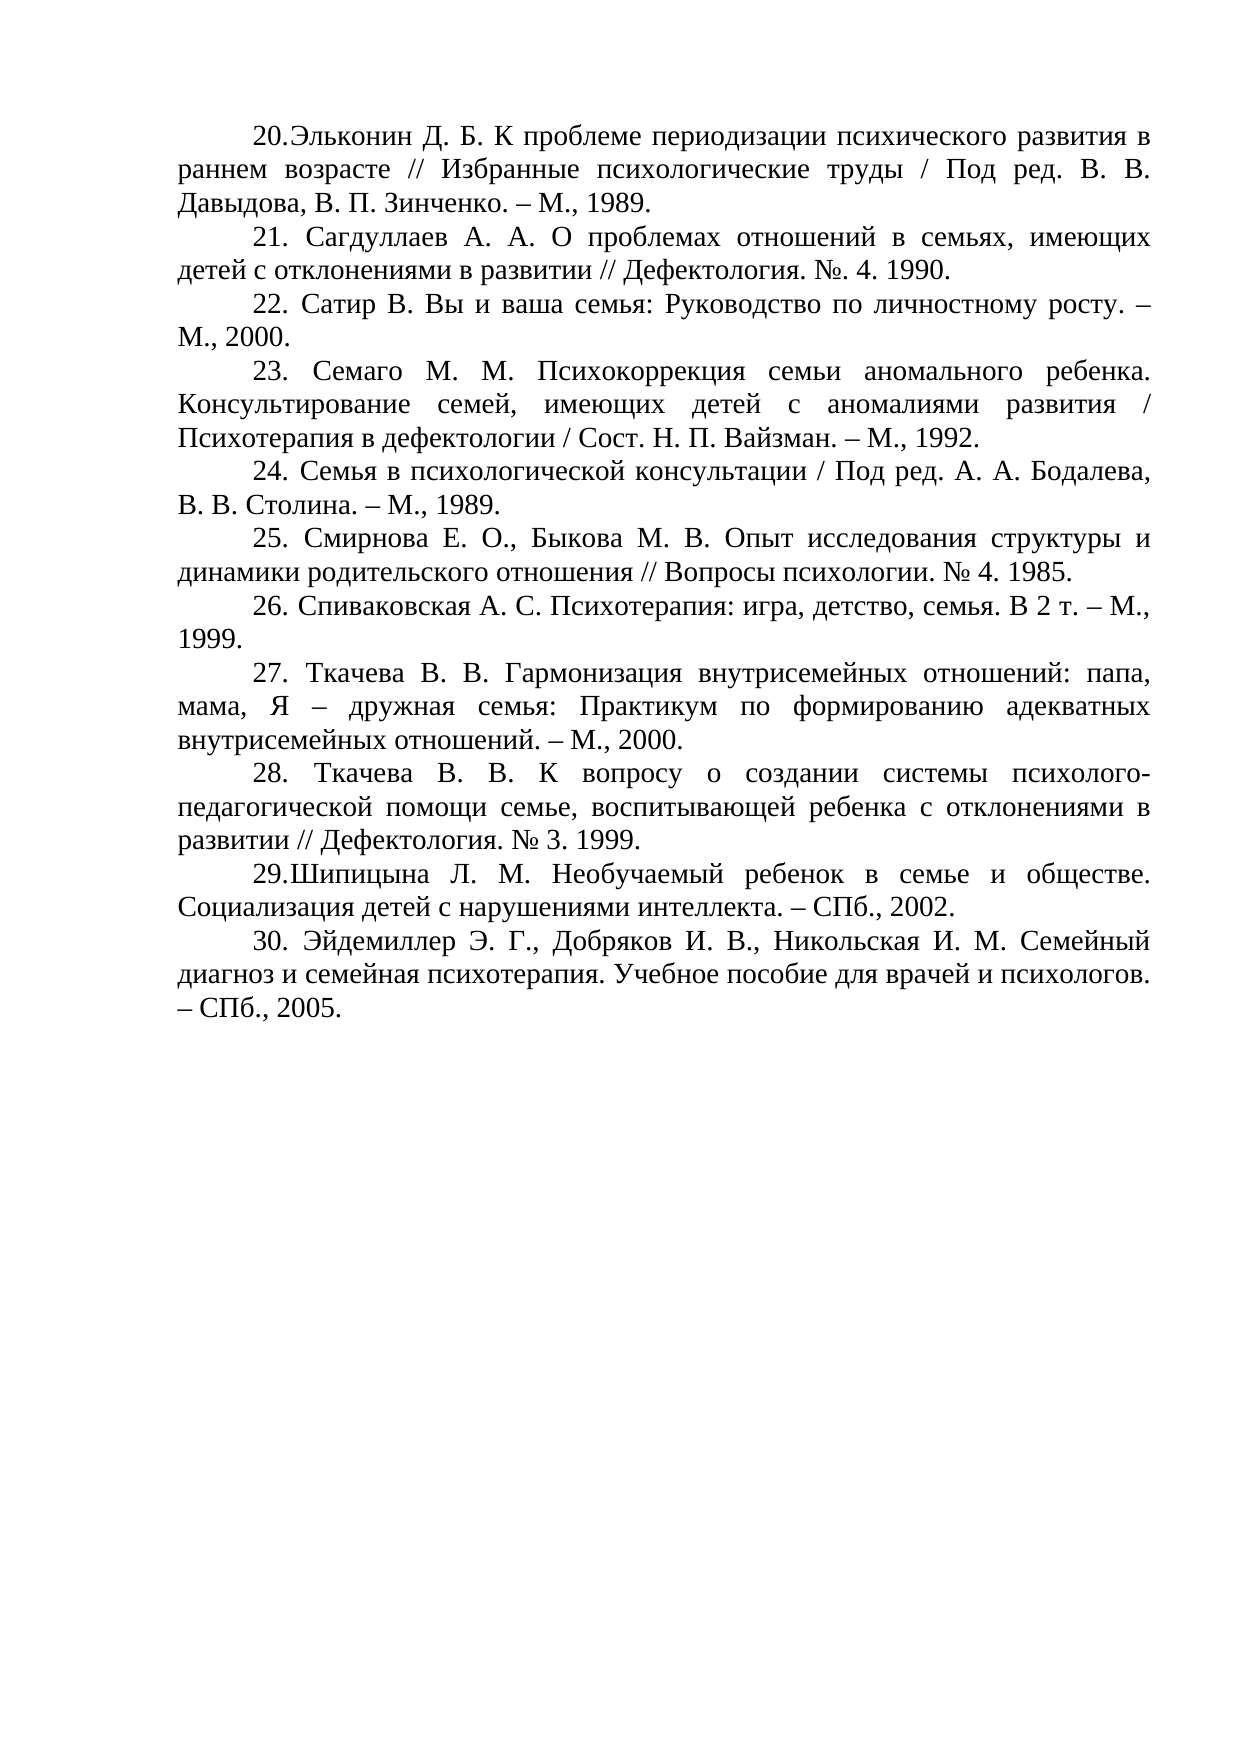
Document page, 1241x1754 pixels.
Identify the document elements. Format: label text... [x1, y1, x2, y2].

list Спиваковская А. С. Психотерапия: игра, детство, семья. В 2 т. – М., 1999. [177, 588, 1152, 655]
list Семаго М. М. Психокоррекция семьи аномального ребенка. Консультирование семей, имеющих детей с аномалиями развития / Психотерапия в дефектологии / Сост. Н. П. Вайзман. – М., 1992. [177, 353, 1152, 453]
list Эльконин Д. Б. К проблеме периодизации психического развития в раннем возрасте // Избранные психологические труды / Под ред. В. В. Давыдова, В. П. Зинченко. – М., 1989. [177, 118, 1152, 219]
list Ткачева В. В. Гармонизация внутрисемейных отношений: папа, мама, Я – дружная семья: Практикум по формированию адекватных внутрисемейных отношений. – М., 2000. [177, 655, 1152, 755]
list Ткачева В. В. К вопросу о создании системы психолого-педагогической помощи семье, воспитывающей ребенка с отклонениями в развитии // Дефектология. № 3. 1999. [177, 755, 1152, 856]
list Шипицына Л. М. Необучаемый ребенок в семье и обществе. Социализация детей с нарушениями интеллекта. – СПб., 2002. [177, 856, 1152, 923]
list Семья в психологической консультации / Под ред. А. А. Бодалева, В. В. Столина. – М., 1989. [177, 453, 1152, 521]
list Эйдемиллер Э. Г., Добряков И. В., Никольская И. М. Семейный диагноз и семейная психотерапия. Учебное пособие для врачей и психологов. – СПб., 2005. [177, 923, 1152, 1024]
list Смирнова Е. О., Быкова М. В. Опыт исследования структуры и динамики родительского отношения // Вопросы психологии. № 4. 1985. [177, 521, 1152, 588]
list Сатир В. Вы и ваша семья: Руководство по личностному росту. – М., 2000. [177, 286, 1152, 353]
list Сагдуллаев А. А. О проблемах отношений в семьях, имеющих детей с отклонениями в развитии // Дефектология. №. 4. 1990. [177, 219, 1152, 286]
